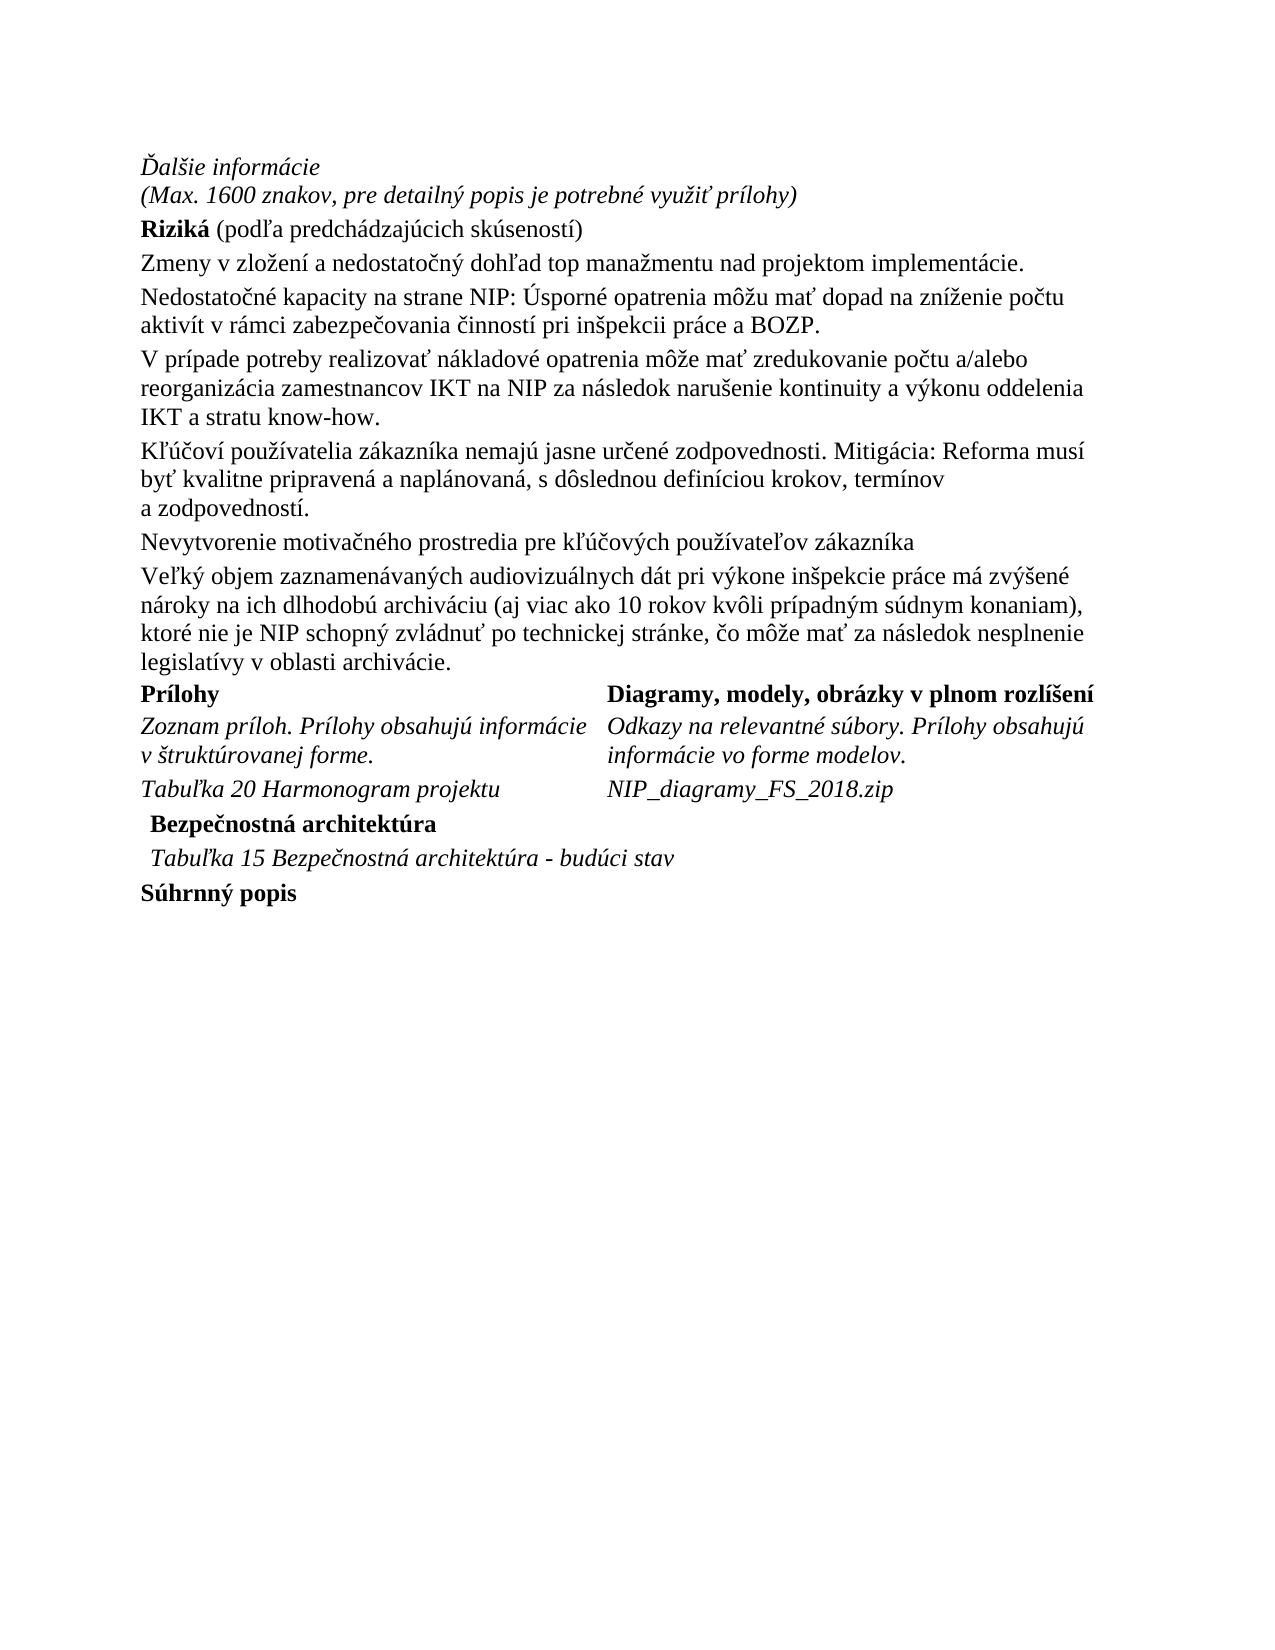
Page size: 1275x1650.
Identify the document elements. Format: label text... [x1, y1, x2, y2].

table_cell Diagramy, modely, obrázky v plnom rozlíšení [605, 678, 1114, 709]
table_cell Odkazy na relevantné súbory. Prílohy obsahujú informácie vo forme modelov. NIP_diagramy_FS_2018.zip [605, 710, 1114, 804]
table_cell Ďalšie informácie (Max. 1600 znakov, pre detailný popis je potrebné využiť prílohy) Riziká (podľa predchádzajúcich skúseností) Zmeny v zložení a nedostatočný dohľad top manažmentu nad projektom implementácie. Nedostatočné kapacity na strane NIP: Úsporné opatrenia môžu mať dopad na zníženie počtu aktivít v rámci zabezpečovania činností pri inšpekcii práce a BOZP. V prípade potreby realizovať nákladové opatrenia môže mať zredukovanie počtu a/alebo reorganizácia zamestnancov IKT na NIP za následok narušenie kontinuity a výkonu oddelenia IKT a stratu know-how. Kľúčoví používatelia zákazníka nemajú jasne určené zodpovednosti. Mitigácia: Reforma musí byť kvalitne pripravená a naplánovaná, s dôslednou definíciou krokov, termínov a zodpovedností. Nevytvorenie motivačného prostredia pre kľúčových používateľov zákazníka Veľký objem zaznamenávaných audiovizuálnych dát pri výkone inšpekcie práce má zvýšené nároky na ich dlhodobú archiváciu (aj viac ako 10 rokov kvôli prípadným súdnym konaniam), ktoré nie je NIP schopný zvládnuť po technickej stránke, čo môže mať za následok nesplnenie legislatívy v oblasti archivácie. [139, 150, 1114, 678]
subtitle Bezpečnostná architektúra [150, 809, 1125, 838]
table_cell Prílohy [139, 678, 605, 709]
table_header Súhrnný popis [139, 877, 1114, 909]
text Tabuľka 15 Bezpečnostná architektúra - budúci stav [150, 843, 1125, 872]
table_cell Zoznam príloh. Prílohy obsahujú informácie v štruktúrovanej forme. Tabuľka 20 Harmonogram projektu [139, 710, 605, 804]
